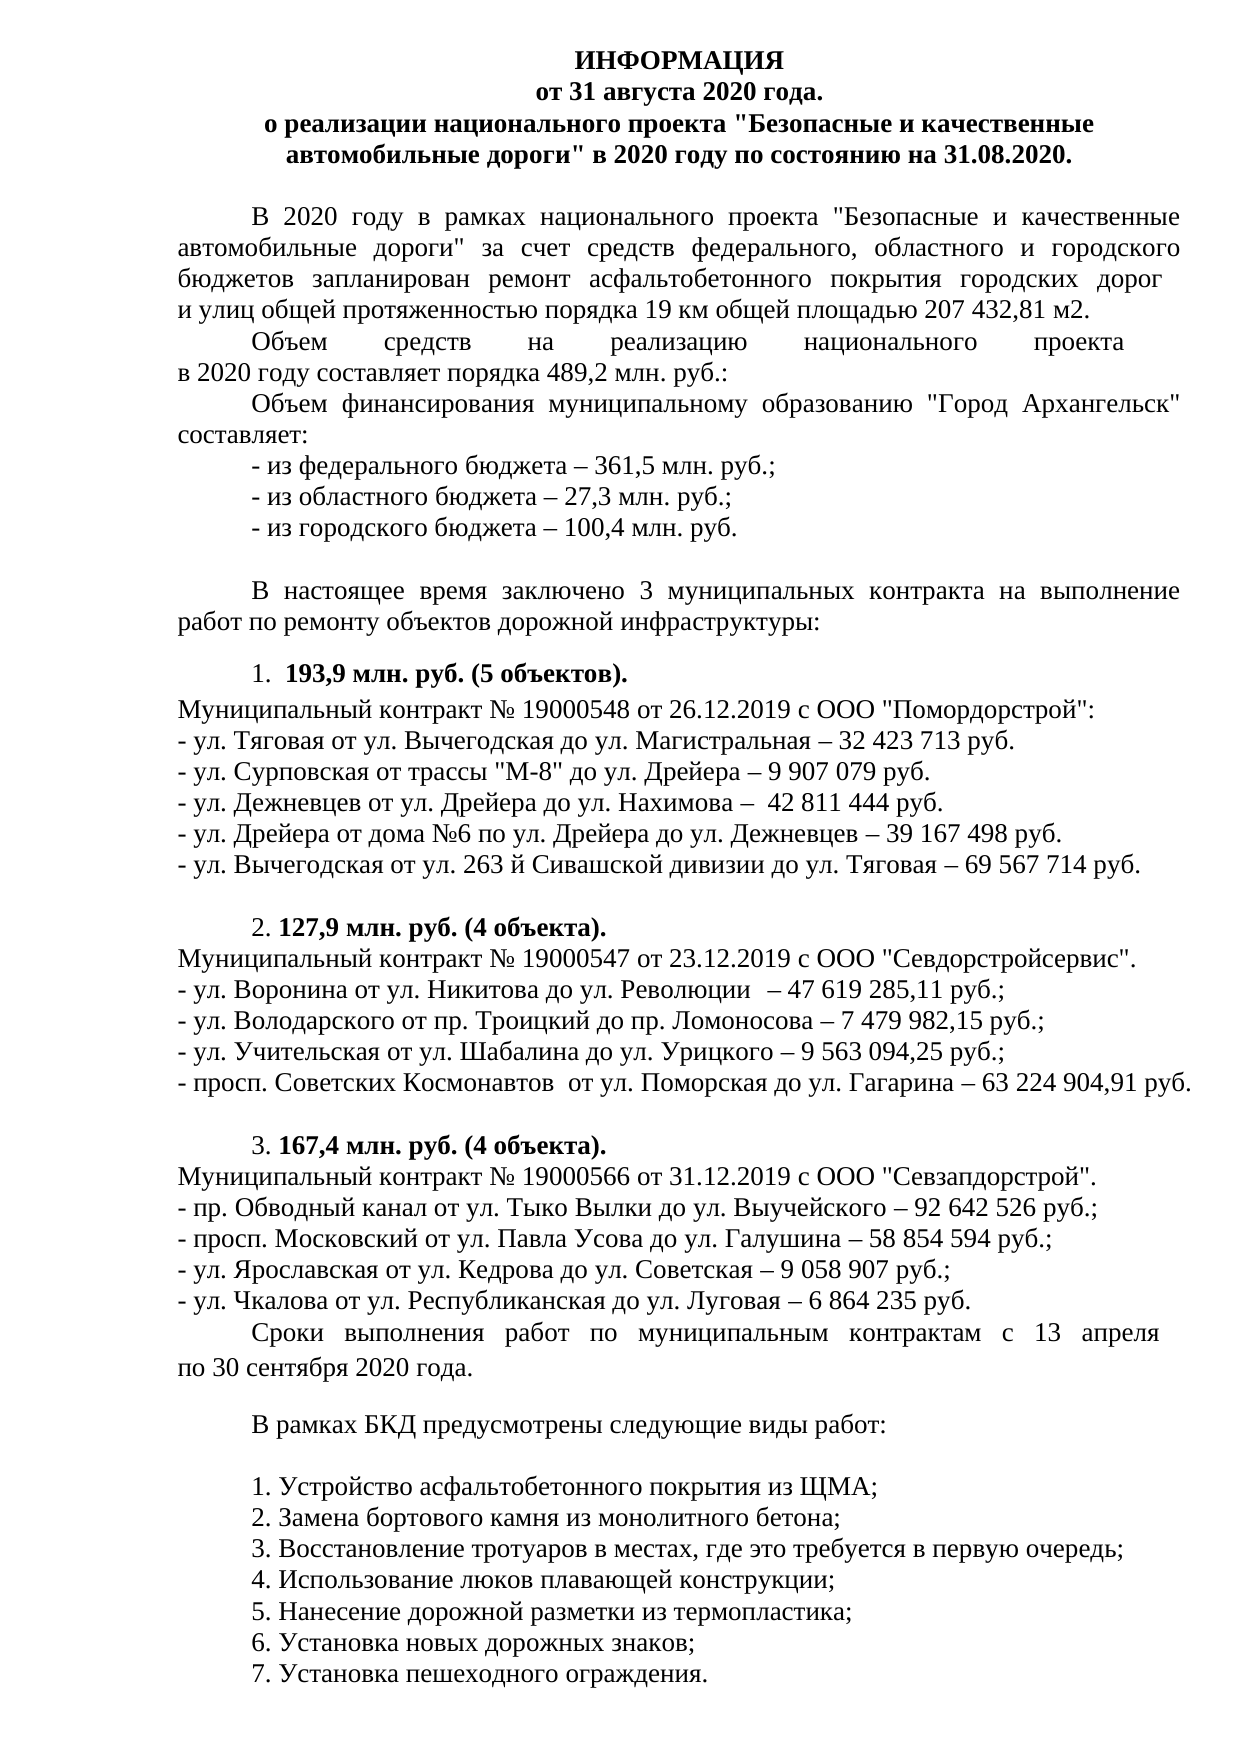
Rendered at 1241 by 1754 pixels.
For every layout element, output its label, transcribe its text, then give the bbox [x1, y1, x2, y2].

text - пр. Обводный канал от ул. Тыко Вылки до ул. Выучейского – 92 642 526 руб.; [177, 1191, 1181, 1222]
text о реализации национального проекта "Безопасные и качественные автомобильные дороги" в 2020 году по состоянию на 31.08.2020. [177, 107, 1181, 169]
text ИНФОРМАЦИЯ [177, 44, 1181, 76]
text - ул. Дрейера от дома №6 по ул. Дрейера до ул. Дежневцев – 39 167 498 руб. [177, 817, 1181, 848]
text - ул. Дежневцев от ул. Дрейера до ул. Нахимова – 42 811 444 руб. [177, 786, 1181, 817]
text 5. Нанесение дорожной разметки из термопластика; [177, 1595, 1181, 1626]
text В настоящее время заключено 3 муниципальных контракта на выполнение работ по ремонту объектов дорожной инфраструктуры: [177, 574, 1181, 636]
text 6. Установка новых дорожных знаков; [177, 1626, 1181, 1657]
text Сроки выполнения работ по муниципальным контрактам с 13 апреля по 30 сентября 2020 года. [177, 1316, 1181, 1382]
text 4. Использование люков плавающей конструкции; [177, 1564, 1181, 1595]
text - ул. Воронина от ул. Никитова до ул. Революции – 47 619 285,11 руб.; [177, 973, 1181, 1004]
text Объем средств на реализацию национального проекта в 2020 году составляет порядка 489,2 млн. руб.: [177, 325, 1181, 387]
text Муниципальный контракт № 19000548 от 26.12.2019 с ООО "Помордорстрой": [177, 693, 1181, 724]
text - ул. Чкалова от ул. Республиканская до ул. Луговая – 6 864 235 руб. [177, 1284, 1181, 1316]
text - ул. Володарского от пр. Троицкий до пр. Ломоносова – 7 479 982,15 руб.; [177, 1004, 1181, 1035]
text 2. Замена бортового камня из монолитного бетона; [177, 1501, 1181, 1532]
text - просп. Советских Космонавтов от ул. Поморская до ул. Гагарина – 63 224 904,91 руб. [177, 1066, 1211, 1098]
text 1. Устройство асфальтобетонного покрытия из ЩМА; [177, 1470, 1181, 1501]
text 7. Установка пешеходного ограждения. [177, 1657, 1181, 1688]
text - просп. Московский от ул. Павла Усова до ул. Галушина – 58 854 594 руб.; [177, 1222, 1181, 1253]
text 1. 193,9 млн. руб. (5 объектов). [177, 657, 1181, 688]
text - ул. Сурповская от трассы "М-8" до ул. Дрейера – 9 907 079 руб. [177, 755, 1181, 786]
text Объем финансирования муниципальному образованию "Город Архангельск" составляет: [177, 387, 1181, 449]
text - ул. Ярославская от ул. Кедрова до ул. Советская – 9 058 907 руб.; [177, 1253, 1181, 1284]
text от 31 августа 2020 года. [177, 76, 1181, 107]
text - из федерального бюджета – 361,5 млн. руб.; [177, 449, 1181, 480]
text 2. 127,9 млн. руб. (4 объекта). [177, 911, 1181, 942]
text - ул. Вычегодская от ул. 263 й Сивашской дивизии до ул. Тяговая – 69 567 714 руб. [177, 848, 1181, 879]
text В 2020 году в рамках национального проекта "Безопасные и качественные автомобильные дороги" за счет средств федерального, областного и городского бюджетов запланирован ремонт асфальтобетонного покрытия городских дорог и улиц общей протяженностью порядка 19 км общей площадью 207 432,81 м2. [177, 200, 1181, 325]
text 3. Восстановление тротуаров в местах, где это требуется в первую очередь; [177, 1532, 1181, 1564]
text Муниципальный контракт № 19000566 от 31.12.2019 с ООО "Севзапдорстрой". [177, 1160, 1181, 1191]
text 3. 167,4 млн. руб. (4 объекта). [177, 1129, 1211, 1160]
text В рамках БКД предусмотрены следующие виды работ: [177, 1408, 1181, 1439]
text - ул. Тяговая от ул. Вычегодская до ул. Магистральная – 32 423 713 руб. [177, 724, 1181, 755]
text - ул. Учительская от ул. Шабалина до ул. Урицкого – 9 563 094,25 руб.; [177, 1035, 1181, 1066]
text - из областного бюджета – 27,3 млн. руб.; [177, 480, 1181, 512]
text Муниципальный контракт № 19000547 от 23.12.2019 с ООО "Севдорстройсервис". [177, 942, 1181, 973]
text - из городского бюджета – 100,4 млн. руб. [177, 512, 1181, 543]
